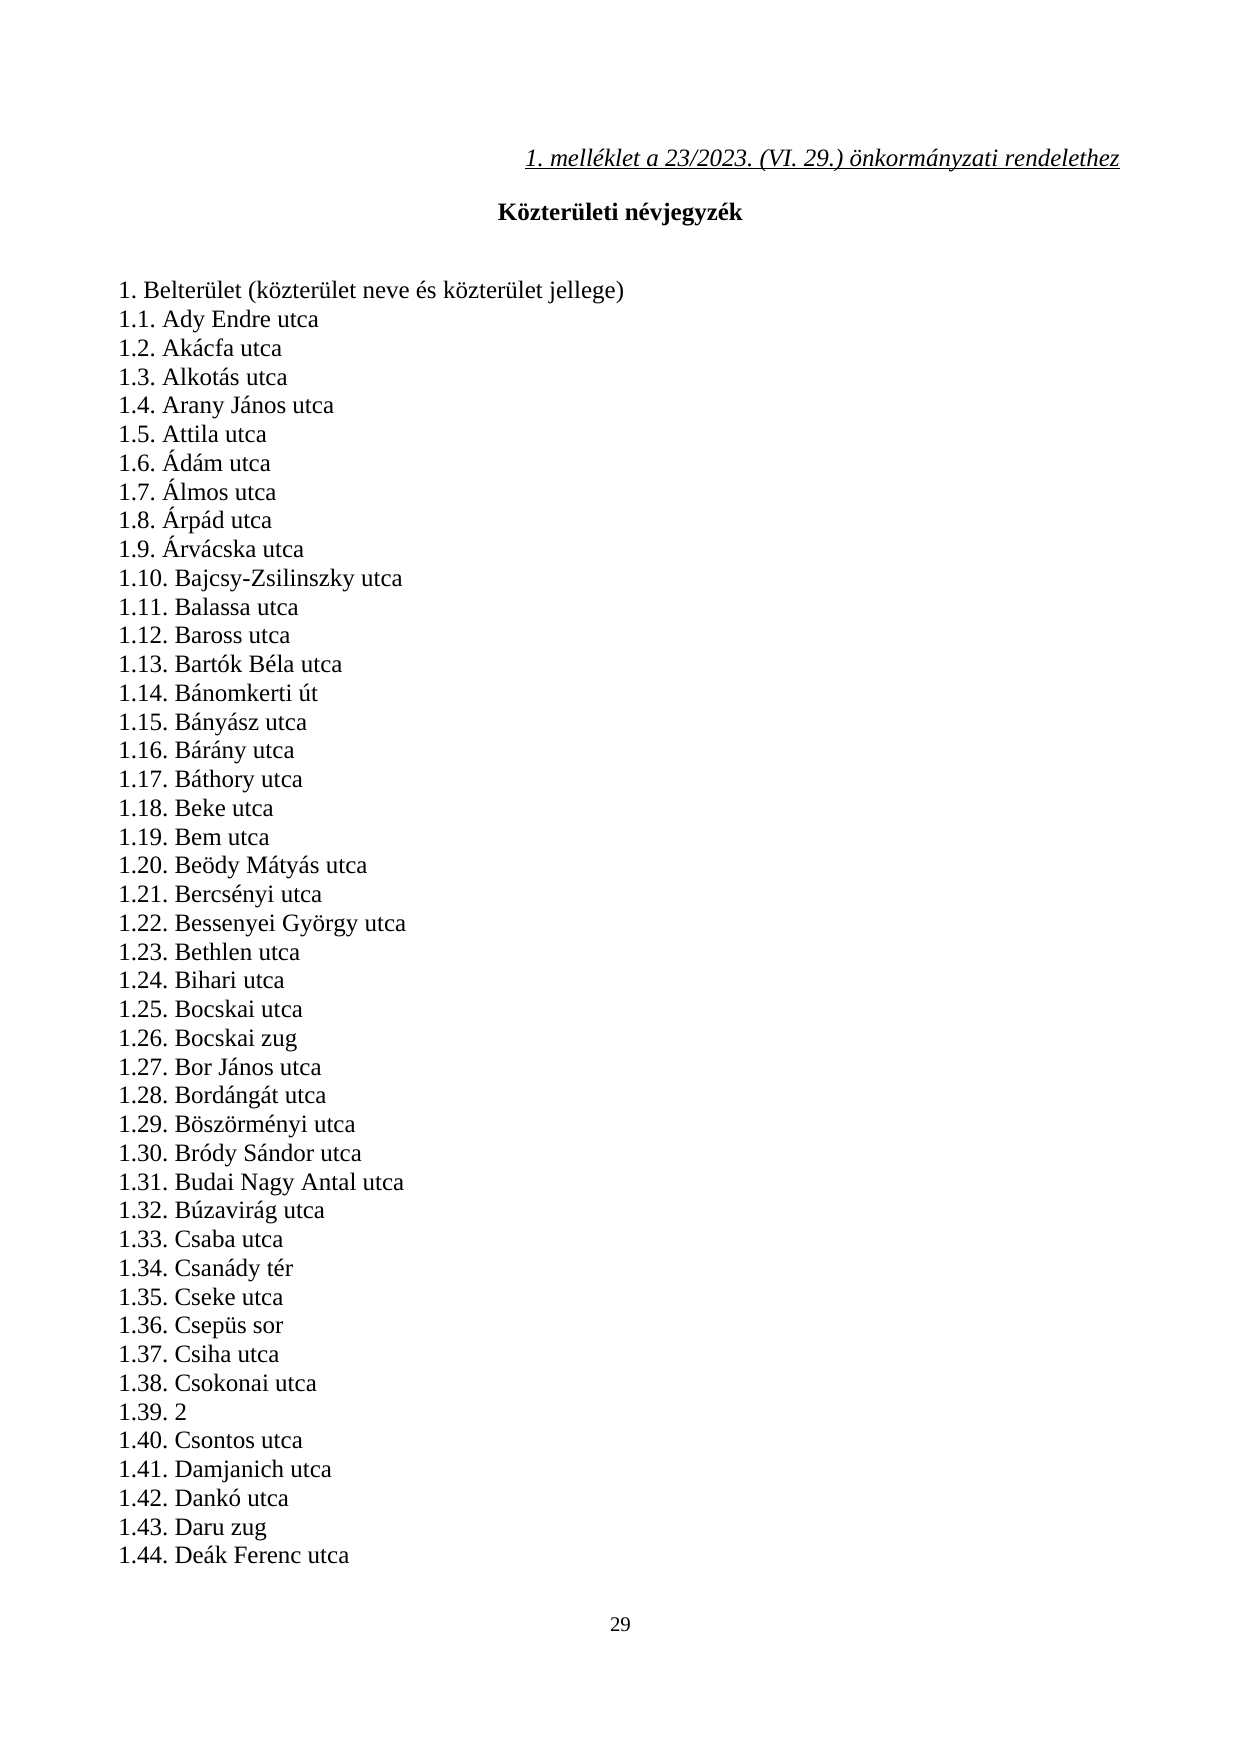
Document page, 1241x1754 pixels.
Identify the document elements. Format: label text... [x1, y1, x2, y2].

text 1.38. Csokonai utca [118, 1368, 1122, 1397]
text 1.26. Bocskai zug [118, 1023, 1122, 1052]
text 1.44. Deák Ferenc utca [118, 1541, 1122, 1569]
text 1.6. Ádám utca [118, 448, 1122, 477]
text 1.3. Alkotás utca [118, 362, 1122, 391]
text 1.30. Bródy Sándor utca [118, 1138, 1122, 1167]
text 1.13. Bartók Béla utca [118, 649, 1122, 678]
text 1.5. Attila utca [118, 419, 1122, 448]
text 1.33. Csaba utca [118, 1224, 1122, 1253]
text 1.16. Bárány utca [118, 736, 1122, 764]
text 1.19. Bem utca [118, 822, 1122, 851]
text 1. melléklet a 23/2023. (VI. 29.) önkormányzati rendelethez [118, 143, 1122, 172]
text 1.34. Csanády tér [118, 1253, 1122, 1282]
text 1.25. Bocskai utca [118, 994, 1122, 1023]
text 1.39. 2 [118, 1397, 1122, 1426]
text 1.18. Beke utca [118, 793, 1122, 822]
text 1.15. Bányász utca [118, 707, 1122, 736]
text 1.10. Bajcsy-Zsilinszky utca [118, 563, 1122, 592]
text 1.27. Bor János utca [118, 1052, 1122, 1081]
text 1.9. Árvácska utca [118, 534, 1122, 563]
text Közterületi névjegyzék [118, 197, 1122, 226]
text 1.22. Bessenyei György utca [118, 908, 1122, 937]
text 1.36. Csepüs sor [118, 1311, 1122, 1339]
text 1.11. Balassa utca [118, 592, 1122, 621]
text 1.24. Bihari utca [118, 966, 1122, 994]
text 1.32. Búzavirág utca [118, 1196, 1122, 1224]
text 1.42. Dankó utca [118, 1483, 1122, 1512]
text 1.37. Csiha utca [118, 1339, 1122, 1368]
text 1.1. Ady Endre utca [118, 304, 1122, 333]
text 1.43. Daru zug [118, 1512, 1122, 1541]
text 1.8. Árpád utca [118, 506, 1122, 534]
text 1.28. Bordángát utca [118, 1081, 1122, 1109]
text 1.7. Álmos utca [118, 477, 1122, 506]
text 1.4. Arany János utca [118, 391, 1122, 419]
text 1.17. Báthory utca [118, 764, 1122, 793]
text 1.21. Bercsényi utca [118, 879, 1122, 908]
text 1.41. Damjanich utca [118, 1454, 1122, 1483]
text 1.2. Akácfa utca [118, 333, 1122, 362]
text 1.40. Csontos utca [118, 1426, 1122, 1454]
text 1.12. Baross utca [118, 621, 1122, 649]
text 1.29. Böszörményi utca [118, 1109, 1122, 1138]
text 1.20. Beödy Mátyás utca [118, 851, 1122, 879]
text 1. Belterület (közterület neve és közterület jellege) [118, 276, 1122, 304]
text 1.14. Bánomkerti út [118, 678, 1122, 707]
text 1.23. Bethlen utca [118, 937, 1122, 966]
text 1.31. Budai Nagy Antal utca [118, 1167, 1122, 1196]
text 1.35. Cseke utca [118, 1282, 1122, 1311]
